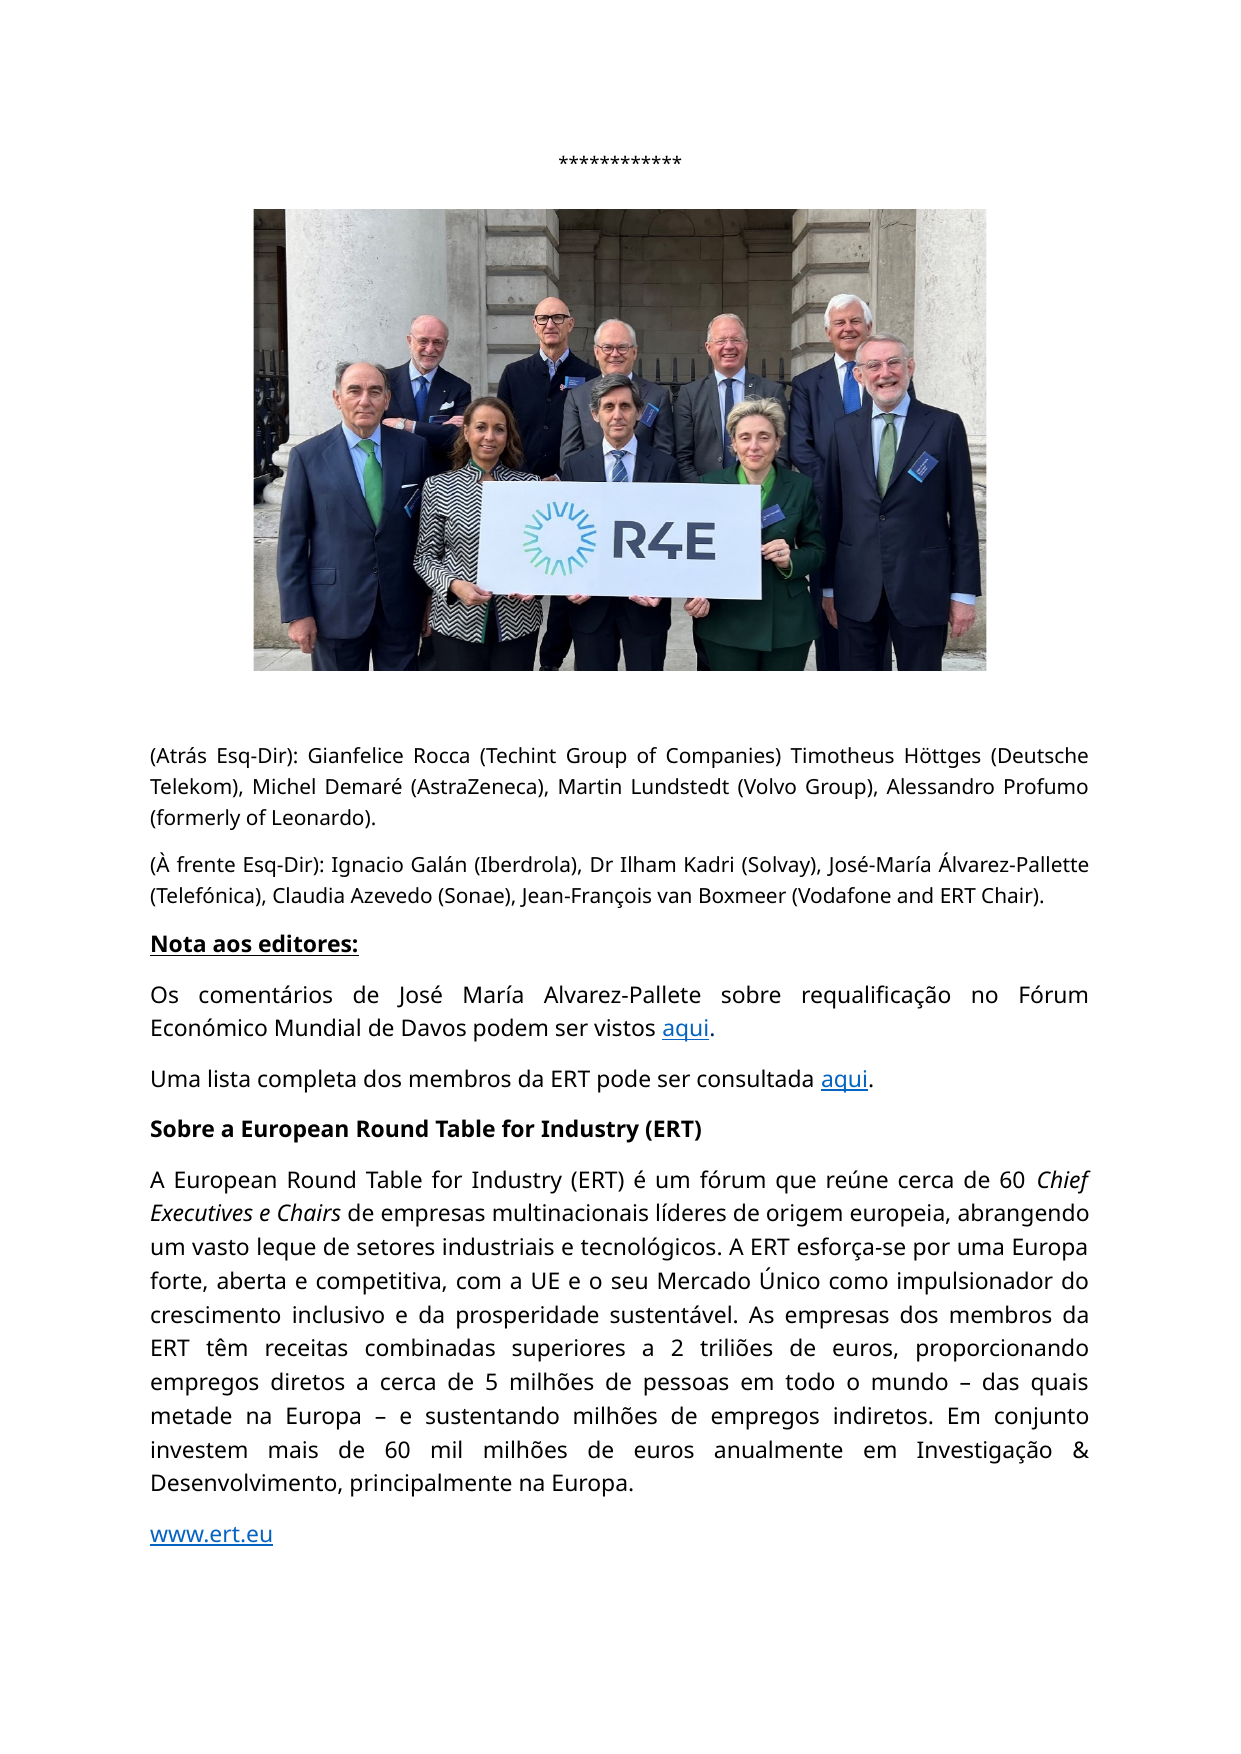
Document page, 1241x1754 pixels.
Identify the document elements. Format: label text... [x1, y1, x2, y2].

text Os comentários de José María Alvarez-Pallete sobre requalificação no Fórum Económico Mundial de Davos podem ser vistos aqui. [150, 978, 1090, 1043]
text A European Round Table for Industry (ERT) é um fórum que reúne cerca de 60 Chief Executives e Chairs de empresas multinacionais líderes de origem europeia, abrangendo um vasto leque de setores industriais e tecnológicos. A ERT esforça-se por uma Europa forte, aberta e competitiva, com a UE e o seu Mercado Único como impulsionador do crescimento inclusivo e da prosperidade sustentável. As empresas dos membros da ERT têm receitas combinadas superiores a 2 triliões de euros, proporcionando empregos diretos a cerca de 5 milhões de pessoas em todo o mundo – das quais metade na Europa – e sustentando milhões de empregos indiretos. Em conjunto investem mais de 60 mil milhões de euros anualmente em Investigação & Desenvolvimento, principalmente na Europa. [150, 1163, 1090, 1498]
text (Atrás Esq-Dir): Gianfelice Rocca (Techint Group of Companies) Timotheus Höttges (Deutsche Telekom), Michel Demaré (AstraZeneca), Martin Lundstedt (Volvo Group), Alessandro Profumo (formerly of Leonardo). [150, 742, 1090, 831]
text Sobre a European Round Table for Industry (ERT) [150, 1113, 1090, 1144]
text ************ [150, 150, 1090, 176]
picture [253, 209, 987, 671]
text (À frente Esq-Dir): Ignacio Galán (Iberdrola), Dr Ilham Kadri (Solvay), José-María Álvarez-Pallette (Telefónica), Claudia Azevedo (Sonae), Jean-François van Boxmeer (Vodafone and ERT Chair). [150, 850, 1090, 909]
text Nota aos editores: [150, 928, 1090, 959]
text Uma lista completa dos membros da ERT pode ser consultada aqui. [150, 1063, 1090, 1094]
text www.ert.eu [150, 1518, 1090, 1549]
